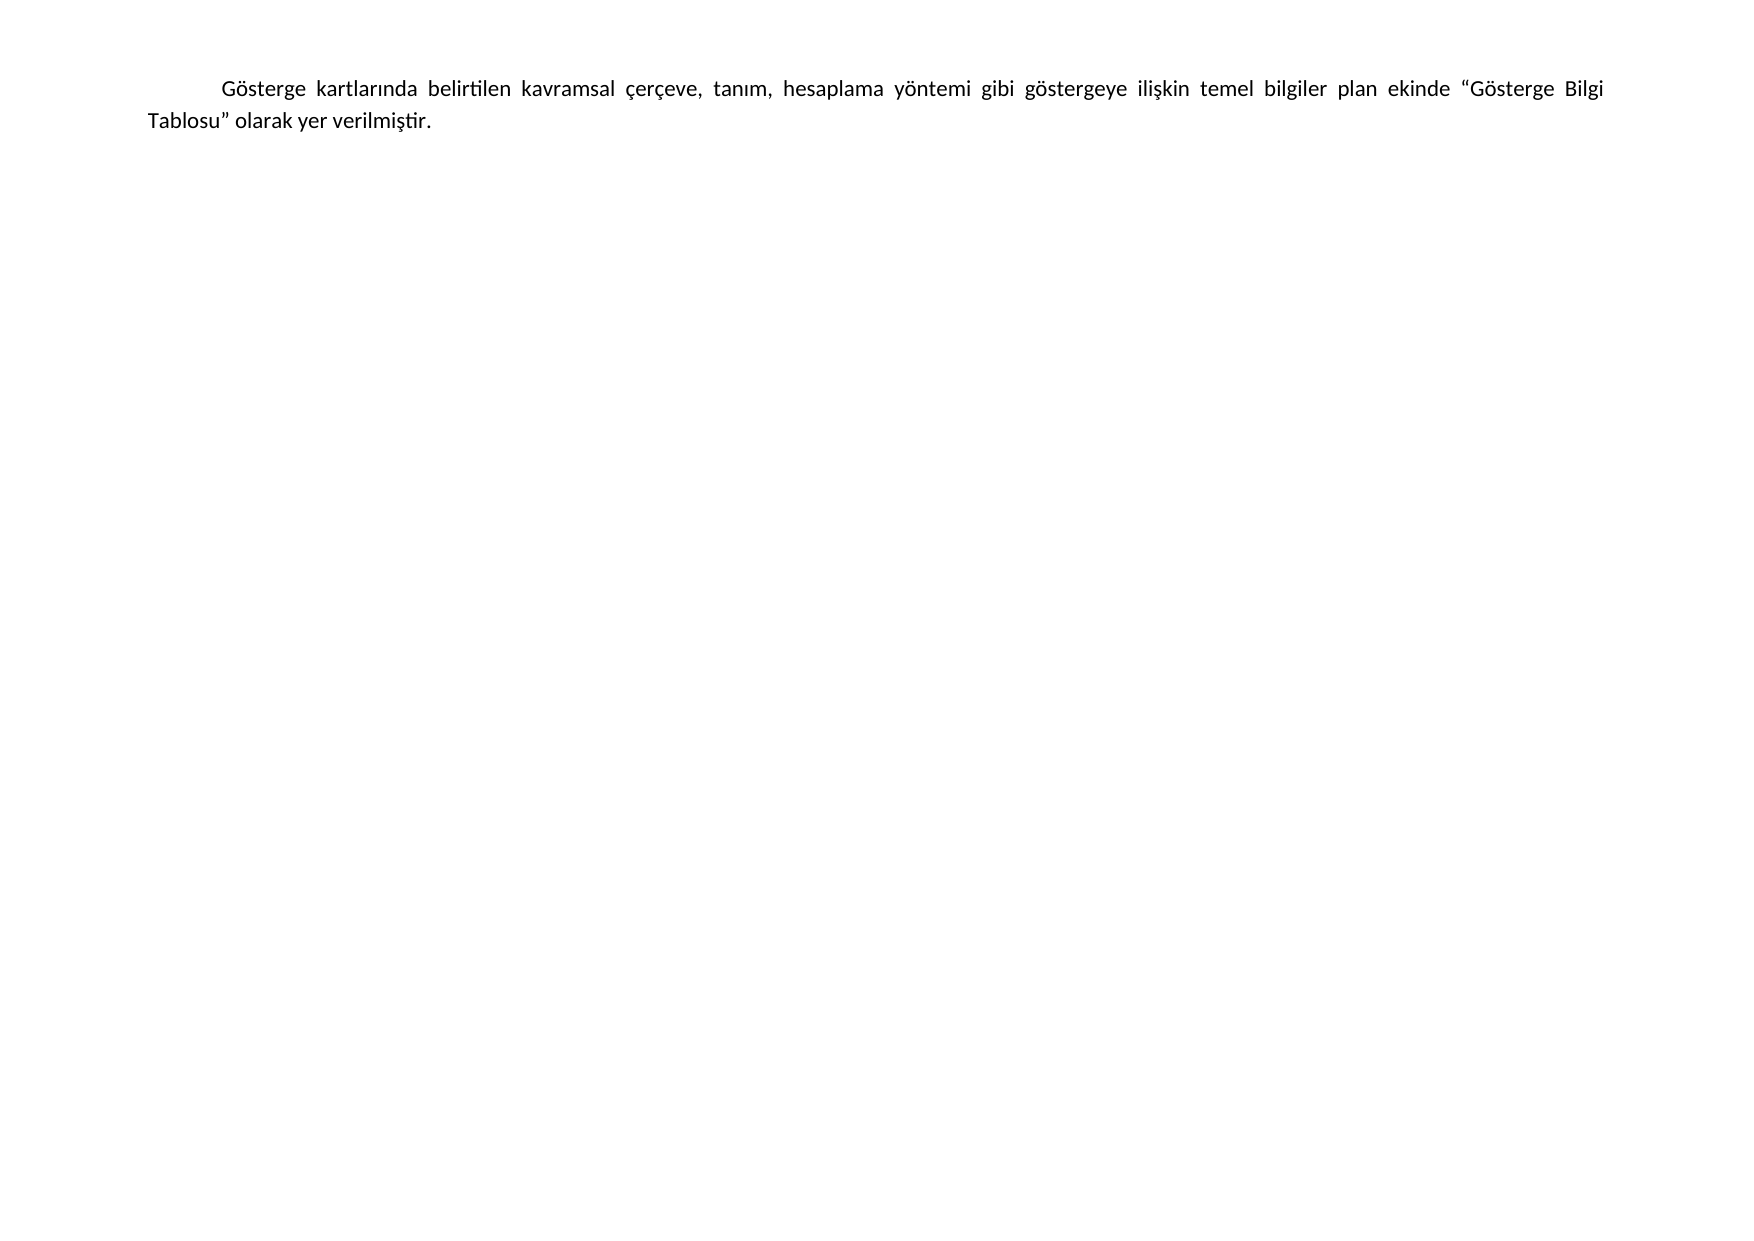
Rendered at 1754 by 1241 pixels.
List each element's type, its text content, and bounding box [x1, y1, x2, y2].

text Gösterge kartlarında belirtilen kavramsal çerçeve, tanım, hesaplama yöntemi gibi göstergeye ilişkin temel bilgiler plan ekinde “Gösterge Bilgi Tablosu” olarak yer verilmiştir. [148, 74, 1606, 134]
